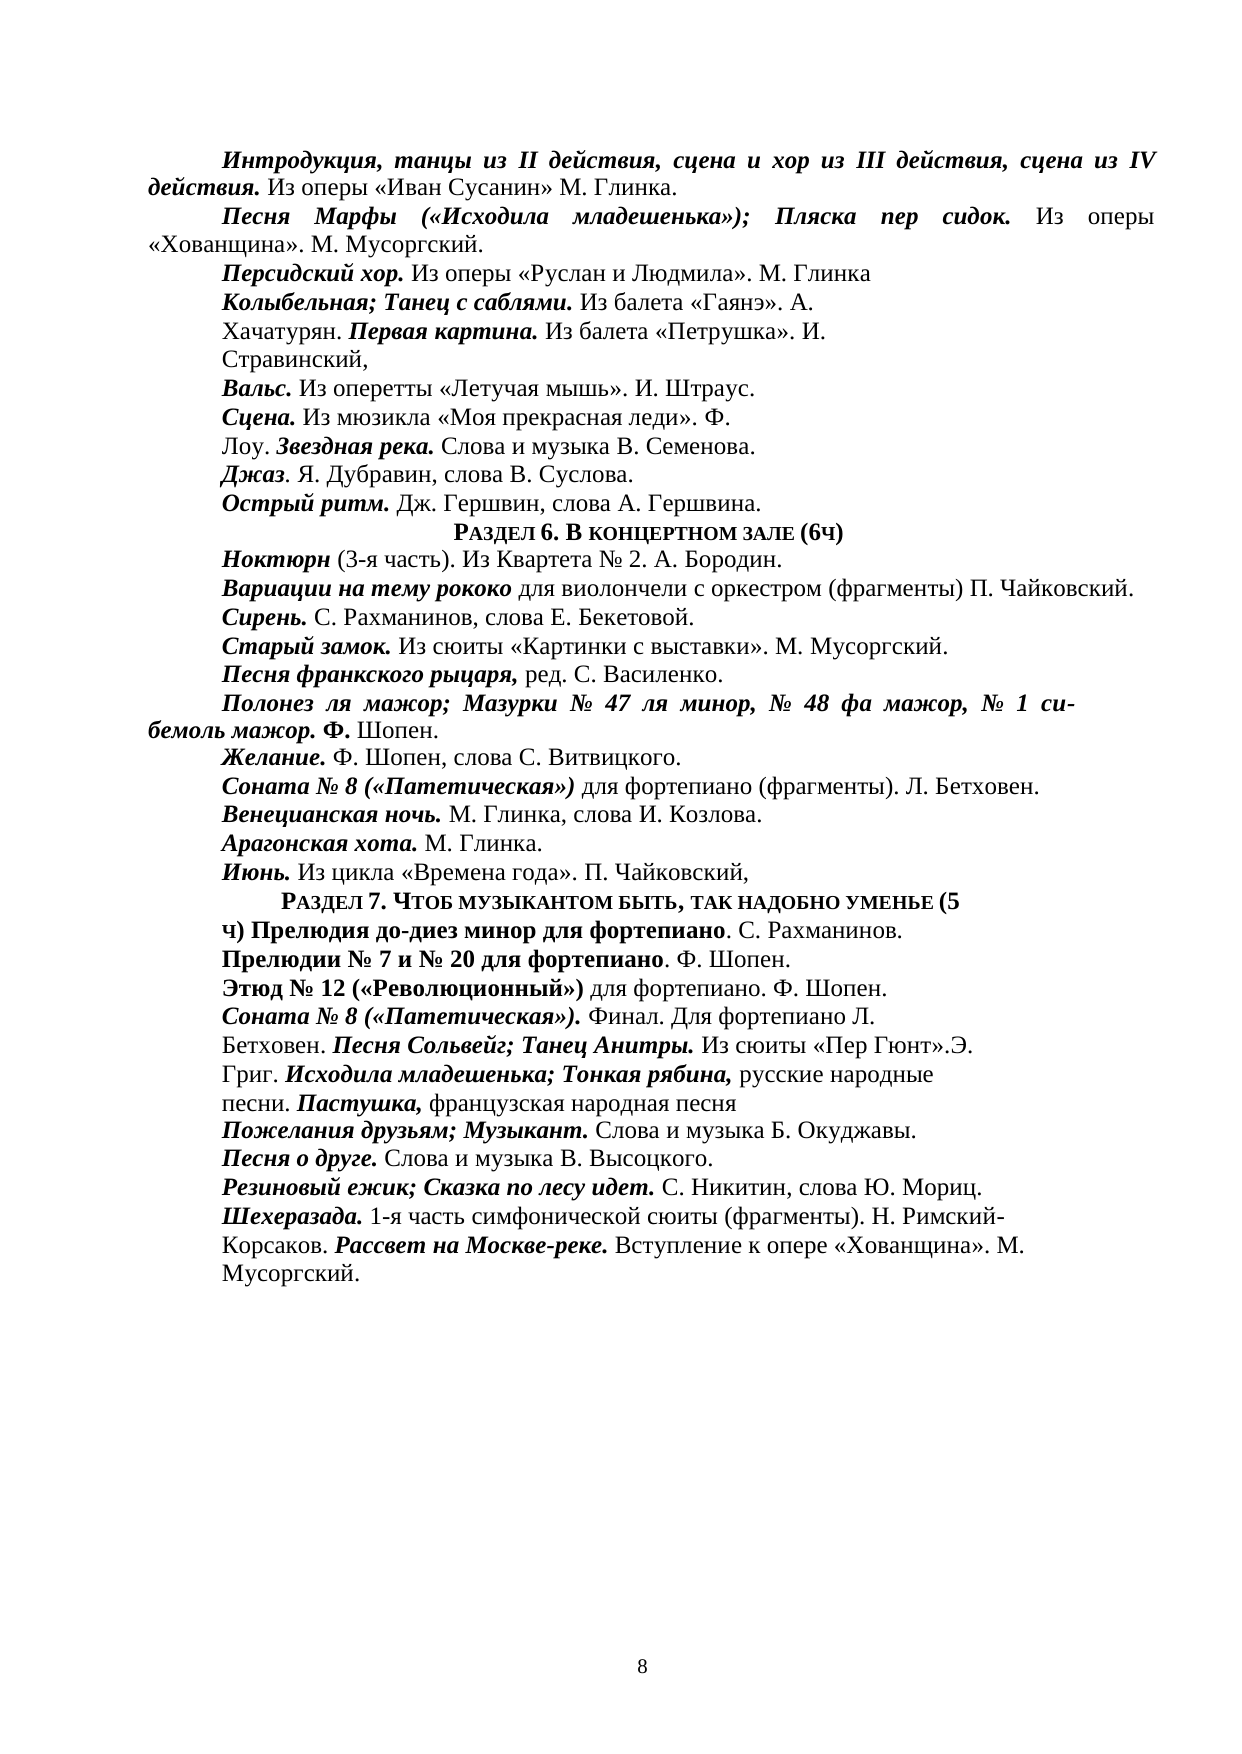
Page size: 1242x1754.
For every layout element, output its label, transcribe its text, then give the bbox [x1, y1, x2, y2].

text Арагонская хота. М. Глинка. [222, 828, 1160, 857]
text Июнь. Из цикла «Времена года». П. Чайковский, [222, 857, 1160, 886]
text РАЗДЕЛ 7. ЧТОБ МУЗЫКАНТОМ БЫТЬ, ТАК НАДОБНО УМЕНЬЕ (5 Ч) Прелюдия до-диез минор для фортепиано. С. Рахманинов. Прелюдии № 7 и № 20 для фортепиано. Ф. Шопен. [222, 886, 983, 973]
text Этюд № 12 («Революционный») для фортепиано. Ф. Шопен. [222, 973, 1160, 1001]
text Старый замок. Из сюиты «Картинки с выставки». М. Myсоргский. [222, 631, 1160, 659]
text Персидский хор. Из оперы «Руслан и Людмила». М. Глинка Колыбельная; Танец с саблями. Из балета «Гаянэ». А. Хачатурян. Первая картина. Из балета «Петрушка». И. Стравинский, [222, 258, 939, 373]
text РАЗДЕЛ 6. В КОНЦЕРТНОМ ЗАЛЕ (6Ч) [452, 517, 844, 546]
text Желание. Ф. Шопен, слова С. Витвицкого. [222, 744, 1160, 771]
text Песня франкского рыцаря, ред. С. Василенко. [222, 659, 1160, 688]
text Джаз. Я. Дубравин, слова В. Суслова. [222, 459, 1160, 488]
text Соната № 8 («Патетическая»). Финал. Для фортепиано Л. Бетховен. Песня Сольвейг; Танец Анитры. Из сюиты «Пер Гюнт».Э. Григ. Исходила младешенька; Тонкая рябина, русские народные песни. Пастушка, французская народная песня [222, 1001, 985, 1116]
text «Хованщина». М. Мусоргский. [148, 229, 1160, 258]
text Песня Марфы («Исходила младешенька»); Пляска пер сидок. Из оперы [222, 201, 1160, 229]
text действия. Из оперы «Иван Сусанин» М. Глинка. [148, 174, 1160, 201]
text Ноктюрн (3-я часть). Из Квартета № 2. А. Бородин. [222, 546, 1160, 573]
text Соната № 8 («Патетическая») для фортепиано (фрагменты). Л. Бетховен. [222, 771, 1160, 799]
text Сирень. С. Рахманинов, слова Е. Бекетовой. [222, 602, 1160, 631]
text Вариации на тему рококо для виолончели с оркестром (фрагменты) П. Чайковский. [222, 573, 1160, 602]
text Венецианская ночь. М. Глинка, слова И. Козлова. [222, 799, 1160, 828]
text Вальс. Из оперетты «Летучая мышь». И. Штраус. Сцена. Из мюзикла «Моя прекрасная леди». Ф. Лоу. Звездная река. Слова и музыка В. Семенова. [222, 373, 784, 459]
text Острый ритм. Дж. Гершвин, слова А. Гершвина. [222, 488, 1160, 517]
text Резиновый ежик; Сказка по лесу идет. С. Никитин, слова Ю. Мориц. Шехеразада. 1-я часть симфонической сюиты (фрагменты). Н. Римский-Корсаков. Рассвет на Москве-реке. Вступление к опере «Хованщина». М. Мусоргский. [222, 1172, 1111, 1287]
text Пожелания друзьям; Музыкант. Слова и музыка Б. Окуджавы. [222, 1116, 1160, 1143]
text Полонез ля мажор; Мазурки № 47 ля минор, № 48 фа мажор, № 1 си-бемоль мажор. Ф. Шопен. [148, 689, 1153, 744]
text Песня о друге. Слова и музыка В. Высоцкого. [222, 1143, 1160, 1172]
text Интродукция, танцы из II действия, сцена и хор из III действия, сцена из IV [222, 145, 1160, 174]
